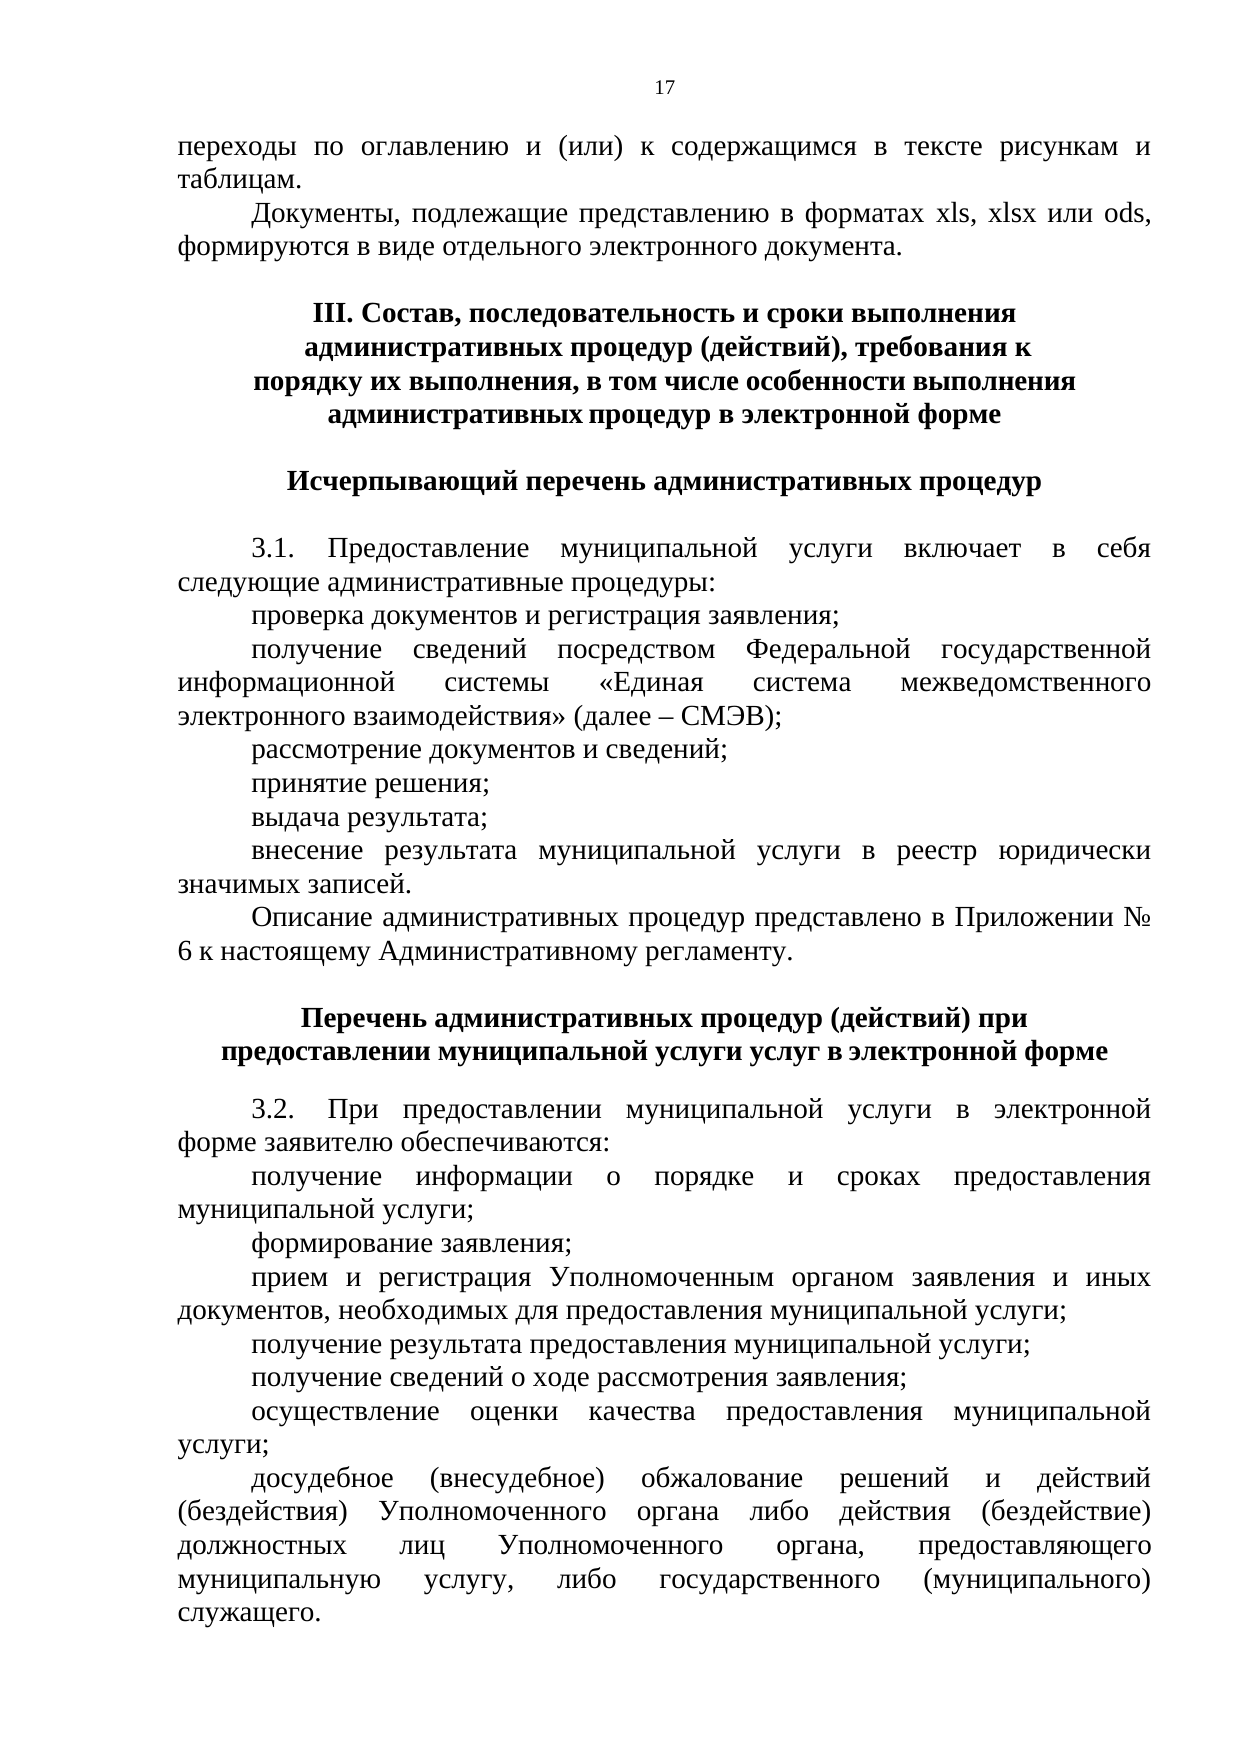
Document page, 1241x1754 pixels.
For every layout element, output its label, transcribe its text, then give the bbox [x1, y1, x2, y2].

text проверка документов и регистрация заявления; [177, 597, 1152, 631]
text Описание административных процедур представлено в Приложении № 6 к настоящему Административному регламенту. [177, 899, 1152, 966]
text получение результата предоставления муниципальной услуги; [177, 1326, 1152, 1359]
text предоставлении муниципальной услуги услуг в электронной форме [177, 1033, 1152, 1067]
text III. Состав, последовательность и сроки выполнения [177, 296, 1152, 329]
text получение сведений о ходе рассмотрения заявления; [177, 1359, 1152, 1393]
text Исчерпывающий перечень административных процедур [177, 463, 1152, 497]
text Перечень административных процедур (действий) при [177, 1000, 1152, 1033]
text выдача результата; [177, 799, 1152, 832]
text Документы, подлежащие представлению в форматах xls, xlsx или ods, формируются в виде отдельного электронного документа. [177, 195, 1152, 262]
list При предоставлении муниципальной услуги в электронной форме заявителю обеспечиваются: [177, 1091, 1152, 1158]
text осуществление оценки качества предоставления муниципальной услуги; [177, 1393, 1152, 1460]
text прием и регистрация Уполномоченным органом заявления и иных документов, необходимых для предоставления муниципальной услуги; [177, 1259, 1152, 1326]
text рассмотрение документов и сведений; [177, 732, 1152, 765]
text порядку их выполнения, в том числе особенности выполнения административных процедур в электронной форме [177, 363, 1152, 430]
text принятие решения; [177, 765, 1152, 799]
text получение информации о порядке и сроках предоставления муниципальной услуги; [177, 1158, 1152, 1225]
text внесение результата муниципальной услуги в реестр юридически значимых записей. [177, 832, 1152, 899]
text формирование заявления; [177, 1225, 1152, 1259]
text административных процедур (действий), требования к [177, 329, 1152, 363]
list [177, 128, 1152, 195]
list Предоставление муниципальной услуги включает в себя следующие административные процедуры: [177, 530, 1152, 597]
text получение сведений посредством Федеральной государственной информационной системы «Единая система межведомственного электронного взаимодействия» (далее – СМЭВ); [177, 631, 1152, 732]
text досудебное (внесудебное) обжалование решений и действий (бездействия) Уполномоченного органа либо действия (бездействие) должностных лиц Уполномоченного органа, предоставляющего муниципальную услугу, либо государственного (муниципального) служащего. [177, 1460, 1152, 1628]
